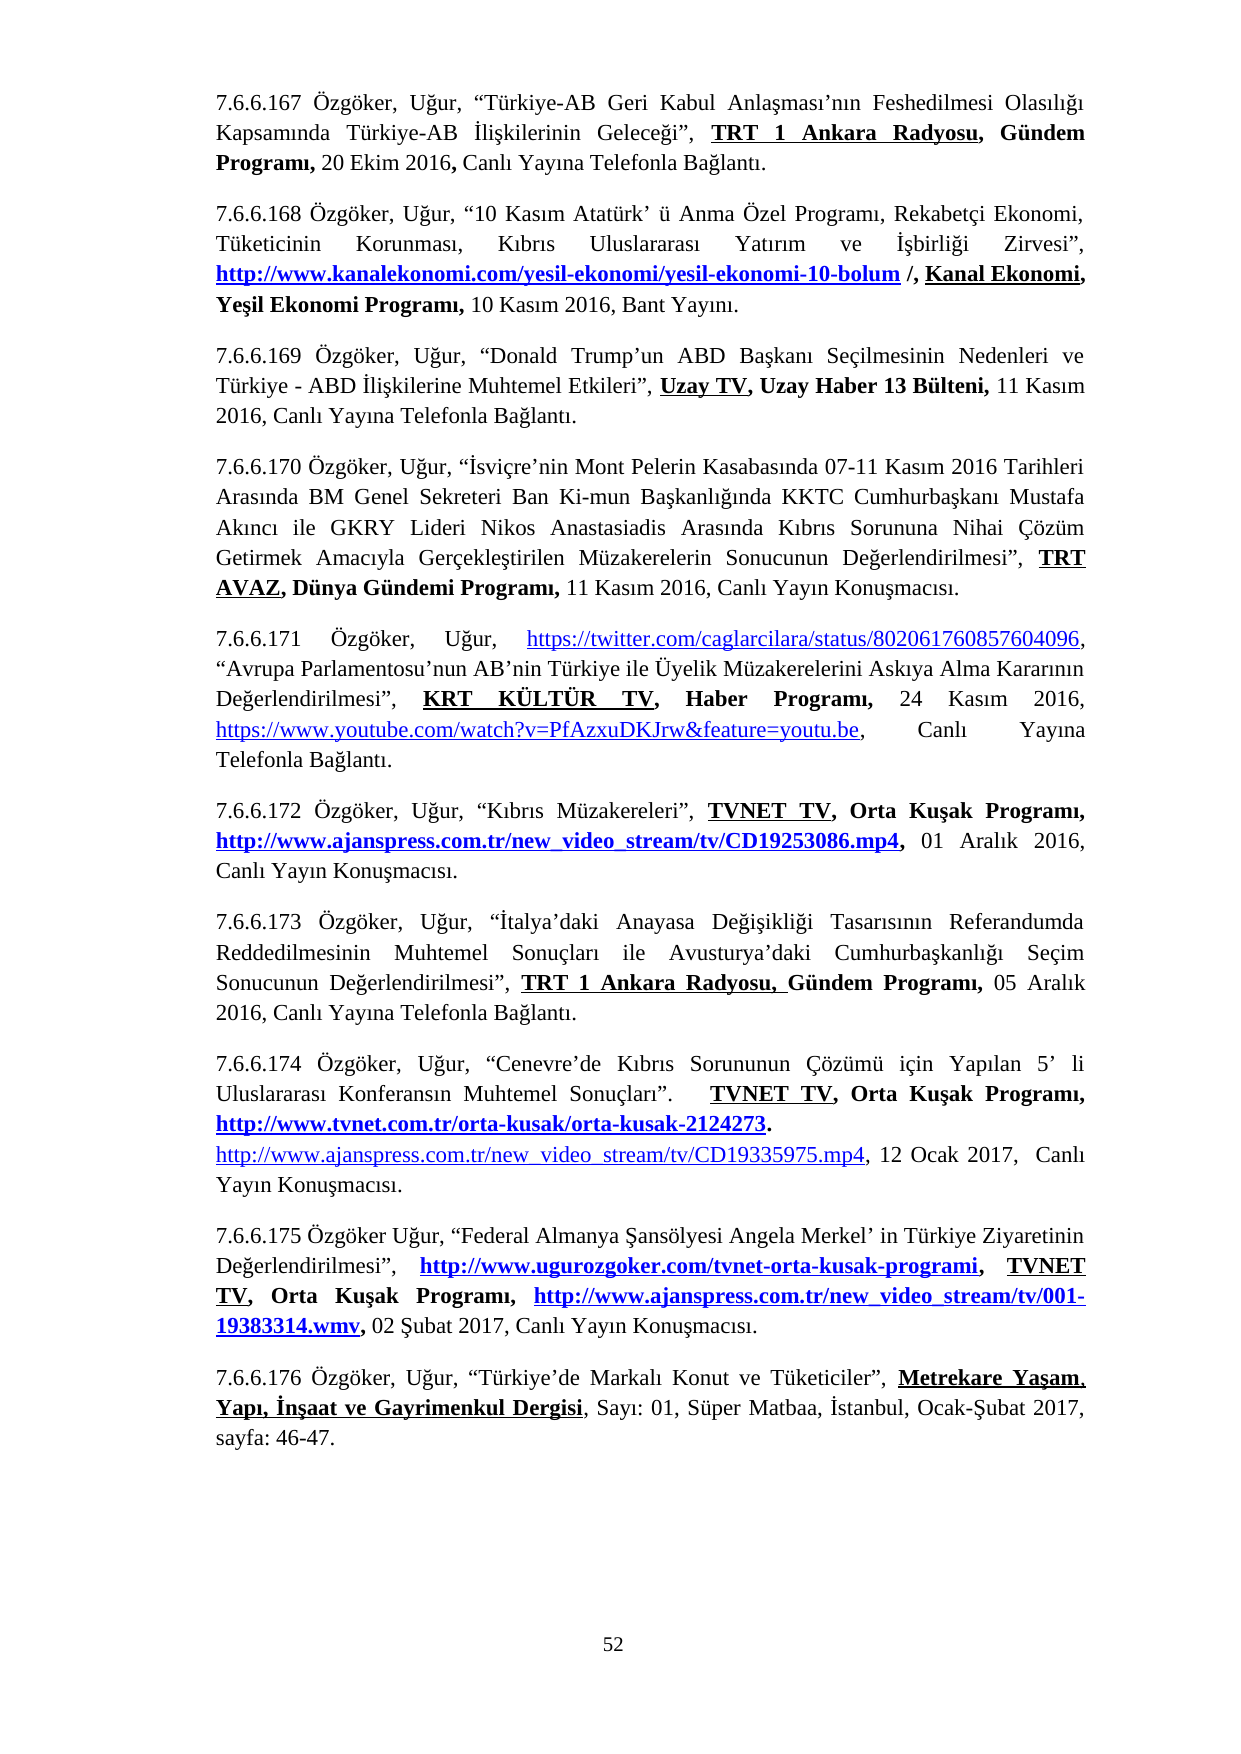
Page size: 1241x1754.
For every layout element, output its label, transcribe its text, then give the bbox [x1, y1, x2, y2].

text 7.6.6.173 Özgöker, Uğur, “İtalya’daki Anayasa Değişikliği Tasarısının Referandumda Reddedilmesinin Muhtemel Sonuçları ile Avusturya’daki Cumhurbaşkanlığı Seçim Sonucunun Değerlendirilmesi”, TRT 1 Ankara Radyosu, Gündem Programı, 05 Aralık 2016, Canlı Yayına Telefonla Bağlantı. [216, 908, 1085, 1025]
text 7.6.6.175 Özgöker Uğur, “Federal Almanya Şansölyesi Angela Merkel’ in Türkiye Ziyaretinin Değerlendirilmesi”, http://www.ugurozgoker.com/tvnet-orta-kusak-programi, TVNET TV, Orta Kuşak Programı, http://www.ajanspress.com.tr/new_video_stream/tv/001-19383314.wmv, 02 Şubat 2017, Canlı Yayın Konuşmacısı. [216, 1222, 1085, 1339]
text 7.6.6.176 Özgöker, Uğur, “Türkiye’de Markalı Konut ve Tüketiciler”, Metrekare Yaşam, Yapı, İnşaat ve Gayrimenkul Dergisi, Sayı: 01, Süper Matbaa, İstanbul, Ocak-Şubat 2017, sayfa: 46-47. [216, 1364, 1085, 1450]
text 7.6.6.171 Özgöker, Uğur, https://twitter.com/caglarcilara/status/802061760857604096, “Avrupa Parlamentosu’nun AB’nin Türkiye ile Üyelik Müzakerelerini Askıya Alma Kararının Değerlendirilmesi”, KRT KÜLTÜR TV, Haber Programı, 24 Kasım 2016, https://www.youtube.com/watch?v=PfAzxuDKJrw&feature=youtu.be, Canlı Yayına Telefonla Bağlantı. [216, 625, 1085, 772]
text 7.6.6.170 Özgöker, Uğur, “İsviçre’nin Mont Pelerin Kasabasında 07-11 Kasım 2016 Tarihleri Arasında BM Genel Sekreteri Ban Ki-mun Başkanlığında KKTC Cumhurbaşkanı Mustafa Akıncı ile GKRY Lideri Nikos Anastasiadis Arasında Kıbrıs Sorununa Nihai Çözüm Getirmek Amacıyla Gerçekleştirilen Müzakerelerin Sonucunun Değerlendirilmesi”, TRT AVAZ, Dünya Gündemi Programı, 11 Kasım 2016, Canlı Yayın Konuşmacısı. [216, 453, 1085, 600]
text 7.6.6.169 Özgöker, Uğur, “Donald Trump’un ABD Başkanı Seçilmesinin Nedenleri ve Türkiye - ABD İlişkilerine Muhtemel Etkileri”, Uzay TV, Uzay Haber 13 Bülteni, 11 Kasım 2016, Canlı Yayına Telefonla Bağlantı. [216, 342, 1085, 428]
text 7.6.6.167 Özgöker, Uğur, “Türkiye-AB Geri Kabul Anlaşması’nın Feshedilmesi Olasılığı Kapsamında Türkiye-AB İlişkilerinin Geleceği”, TRT 1 Ankara Radyosu, Gündem Programı, 20 Ekim 2016, Canlı Yayına Telefonla Bağlantı. [216, 89, 1085, 175]
text 7.6.6.172 Özgöker, Uğur, “Kıbrıs Müzakereleri”, TVNET TV, Orta Kuşak Programı, http://www.ajanspress.com.tr/new_video_stream/tv/CD19253086.mp4, 01 Aralık 2016, Canlı Yayın Konuşmacısı. [216, 797, 1085, 884]
text 7.6.6.168 Özgöker, Uğur, “10 Kasım Atatürk’ ü Anma Özel Programı, Rekabetçi Ekonomi, Tüketicinin Korunması, Kıbrıs Uluslararası Yatırım ve İşbirliği Zirvesi”, http://www.kanalekonomi.com/yesil-ekonomi/yesil-ekonomi-10-bolum /, Kanal Ekonomi, Yeşil Ekonomi Programı, 10 Kasım 2016, Bant Yayını. [216, 200, 1085, 317]
text 7.6.6.174 Özgöker, Uğur, “Cenevre’de Kıbrıs Sorununun Çözümü için Yapılan 5’ li Uluslararası Konferansın Muhtemel Sonuçları”. TVNET TV, Orta Kuşak Programı, http://www.tvnet.com.tr/orta-kusak/orta-kusak-2124273. http://www.ajanspress.com.tr/new_video_stream/tv/CD19335975.mp4, 12 Ocak 2017, Canlı Yayın Konuşmacısı. [216, 1050, 1085, 1197]
